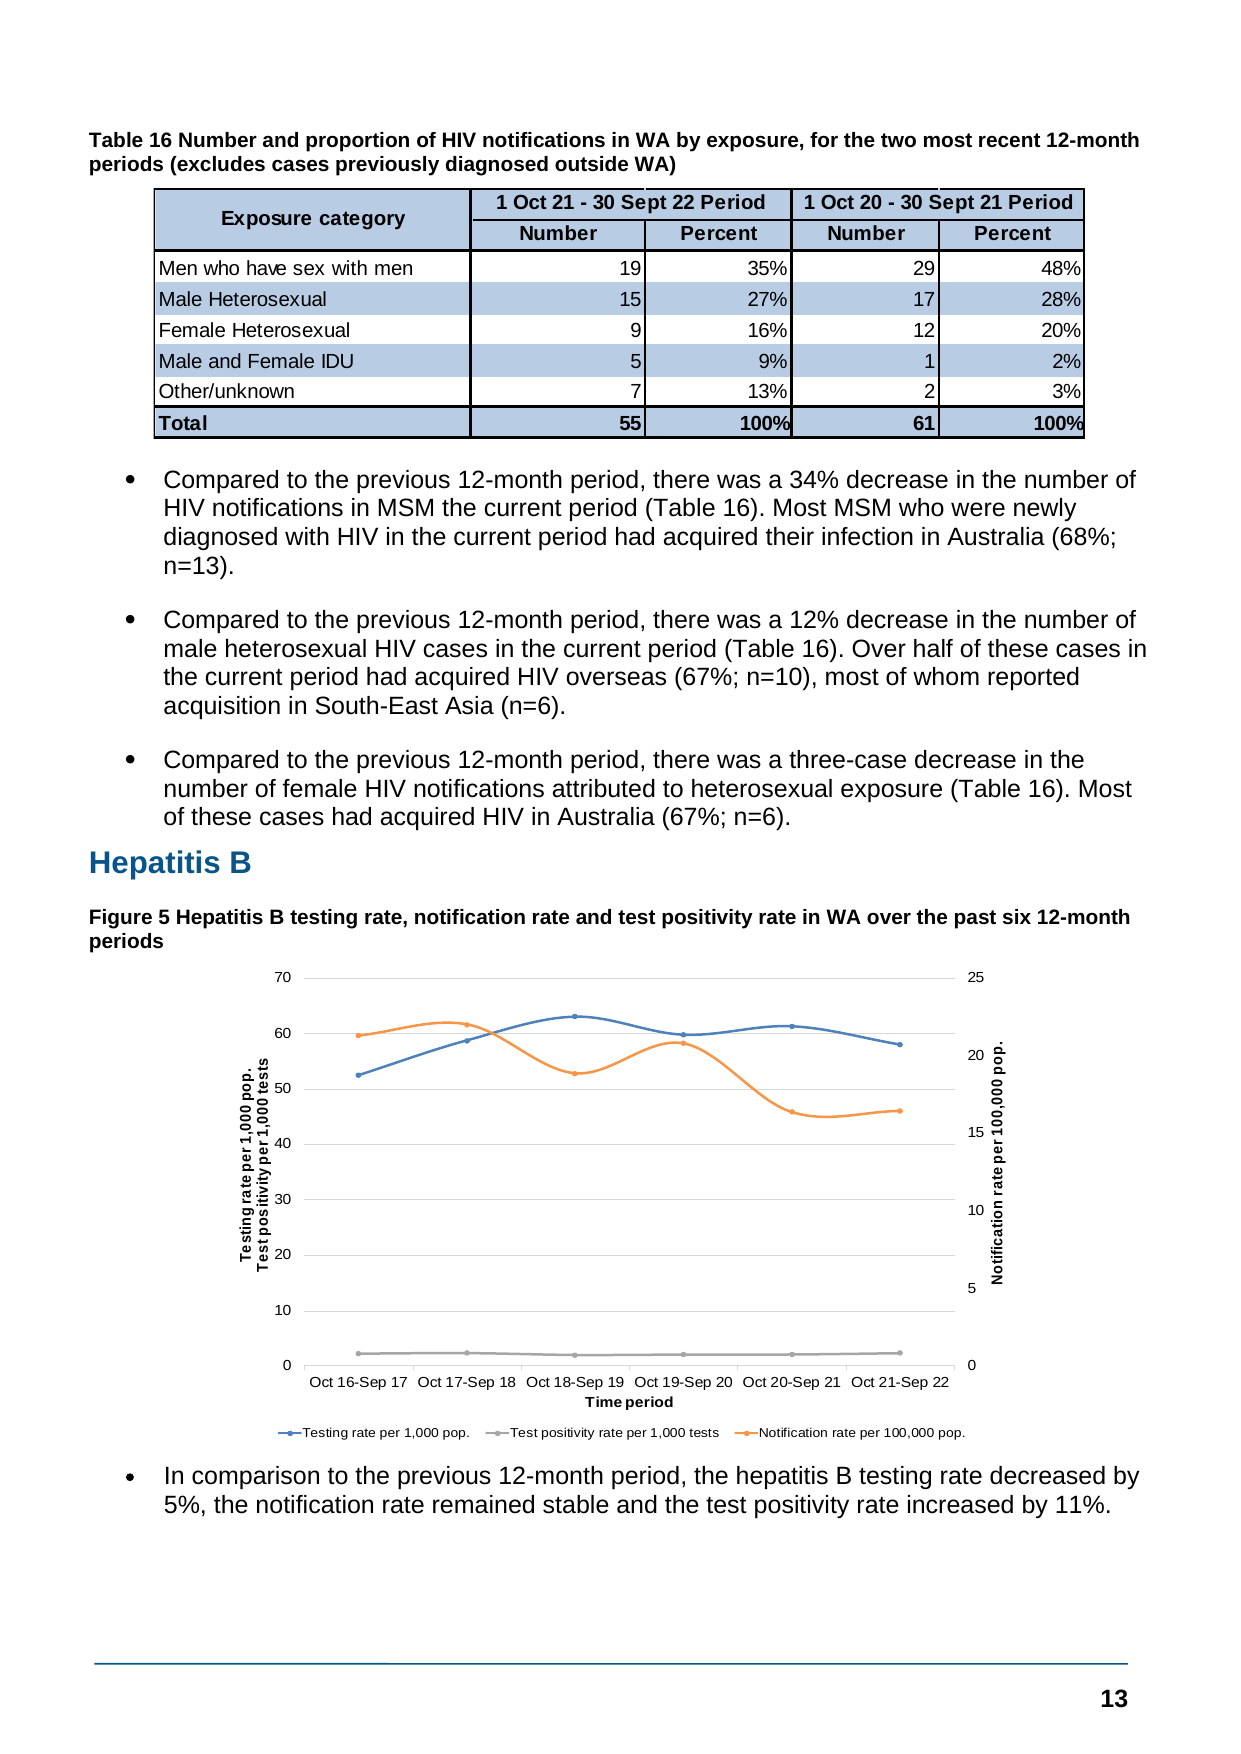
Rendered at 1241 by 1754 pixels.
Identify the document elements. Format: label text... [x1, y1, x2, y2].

subtitle Hepatitis B [89, 844, 1152, 879]
list Compared to the previous 12-month period, there was a three-case decrease in the number of female HIV notifications attributed to heterosexual exposure (Table 16). Most of these cases had acquired HIV in Australia (67%; n=6). [126, 745, 1152, 831]
list In comparison to the previous 12-month period, the hepatitis B testing rate decreased by 5%, the notification rate remained stable and the test positivity rate increased by 11%. [126, 1461, 1152, 1519]
list Compared to the previous 12-month period, there was a 34% decrease in the number of HIV notifications in MSM the current period (Table 16). Most MSM who were newly diagnosed with HIV in the current period had acquired their infection in Australia (68%; n=13). [126, 464, 1152, 580]
text Table 16 Number and proportion of HIV notifications in WA by exposure, for the two most recent 12-month periods (excludes cases previously diagnosed outside WA) [89, 128, 1152, 176]
list Compared to the previous 12-month period, there was a 12% decrease in the number of male heterosexual HIV cases in the current period (Table 16). Over half of these cases in the current period had acquired HIV overseas (67%; n=10), most of whom reported acquisition in South-East Asia (n=6). [126, 605, 1152, 720]
